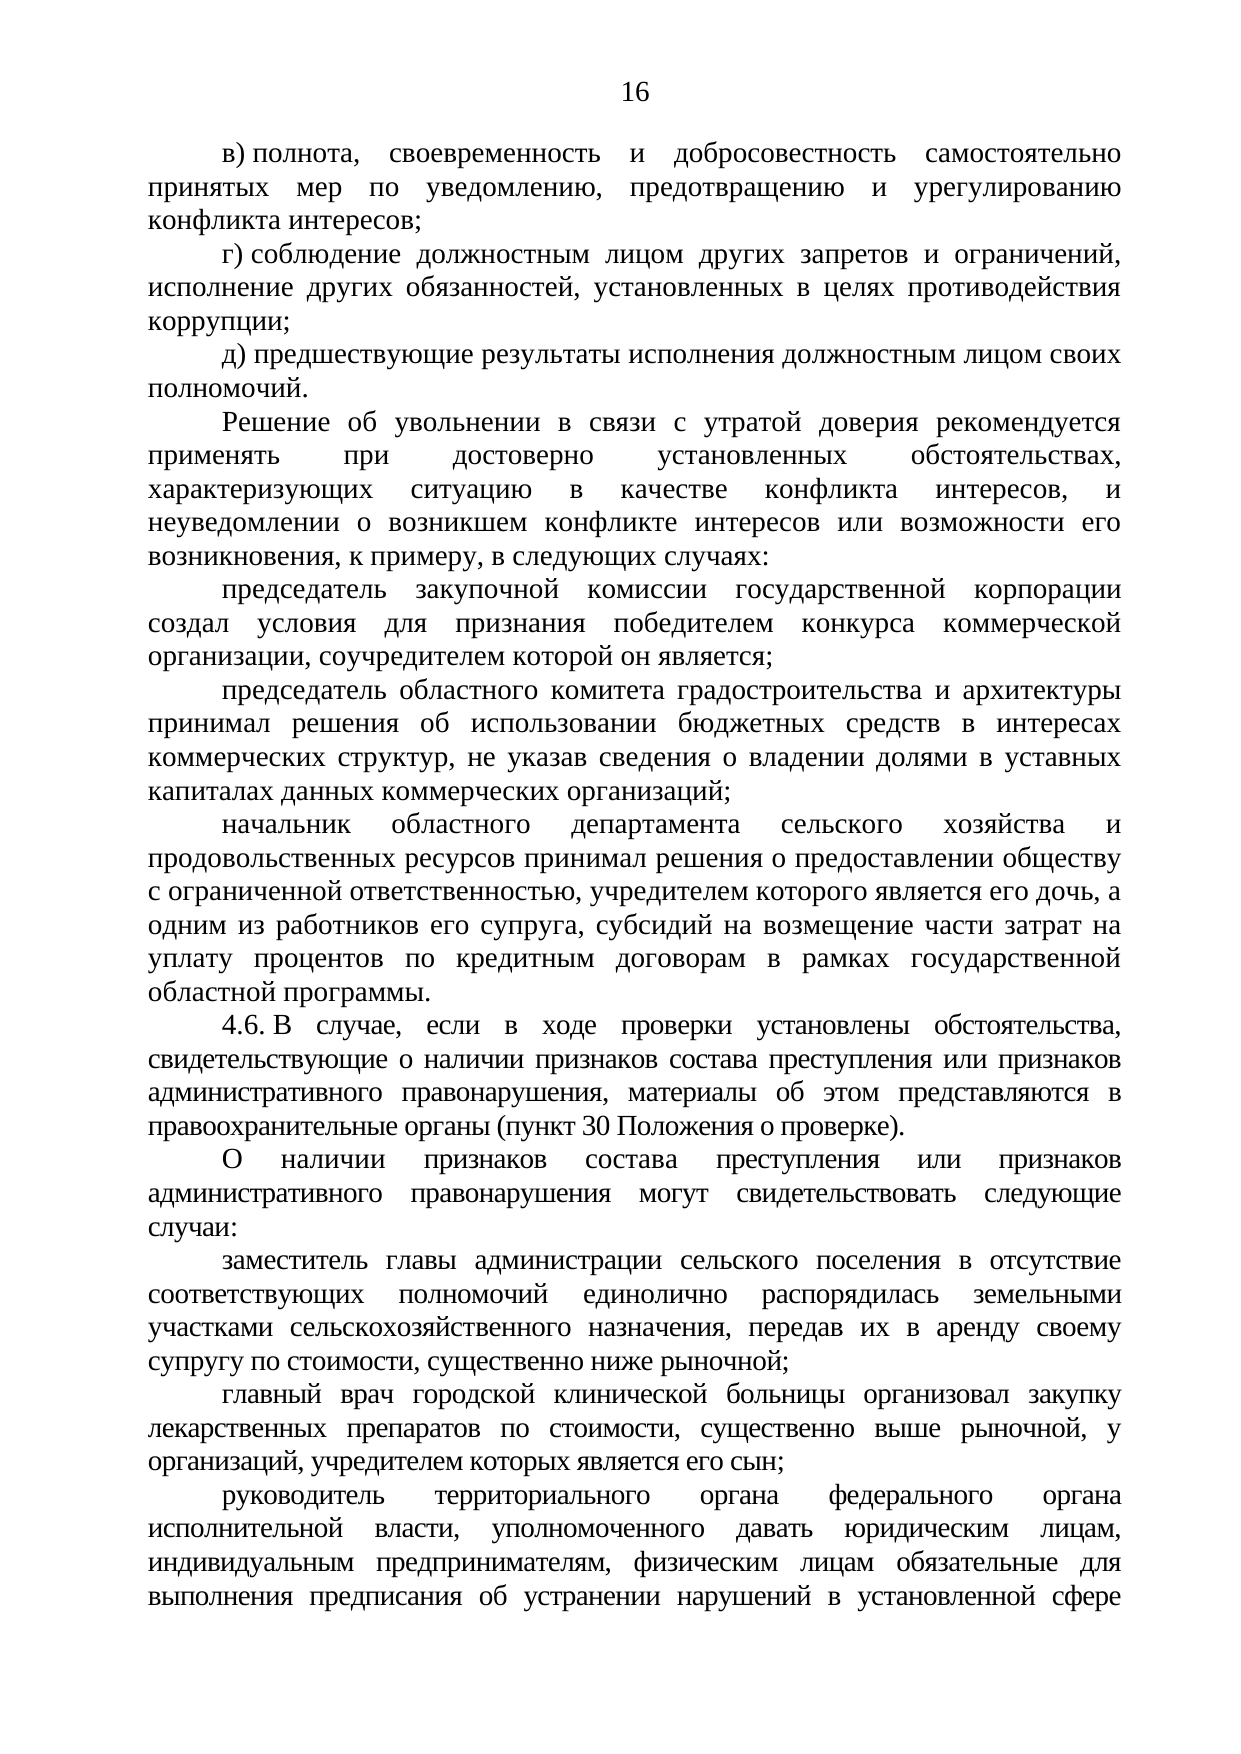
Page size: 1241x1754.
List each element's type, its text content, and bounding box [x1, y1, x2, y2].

text начальник областного департамента сельского хозяйства и продовольственных ресурсов принимал решения о предоставлении обществу с ограниченной ответственностью, учредителем которого является его дочь, а одним из работников его супруга, субсидий на возмещение части затрат на уплату процентов по кредитным договорам в рамках государственной областной программы. [148, 806, 1122, 1007]
text председатель областного комитета градостроительства и архитектуры принимал решения об использовании бюджетных средств в интересах коммерческих структур, не указав сведения о владении долями в уставных капиталах данных коммерческих организаций; [148, 672, 1122, 806]
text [148, 1477, 1122, 1611]
text О наличии признаков состава преступления или признаков административного правонарушения могут свидетельствовать следующие случаи: [148, 1142, 1122, 1242]
text Решение об увольнении в связи с утратой доверия рекомендуется применять при достоверно установленных обстоятельствах, характеризующих ситуацию в качестве конфликта интересов, и неуведомлении о возникшем конфликте интересов или возможности его возникновения, к примеру, в следующих случаях: [148, 404, 1122, 571]
text г) соблюдение должностным лицом других запретов и ограничений, исполнение других обязанностей, установленных в целях противодействия коррупции; [148, 236, 1122, 337]
text д) предшествующие результаты исполнения должностным лицом своих полномочий. [148, 337, 1122, 404]
text председатель закупочной комиссии государственной корпорации создал условия для признания победителем конкурса коммерческой организации, соучредителем которой он является; [148, 571, 1122, 672]
text 4.6. В случае, если в ходе проверки установлены обстоятельства, свидетельствующие о наличии признаков состава преступления или признаков административного правонарушения, материалы об этом представляются в правоохранительные органы (пункт 30 Положения о проверке). [148, 1007, 1122, 1142]
text в) полнота, своевременность и добросовестность самостоятельно принятых мер по уведомлению, предотвращению и урегулированию конфликта интересов; [148, 135, 1122, 236]
text заместитель главы администрации сельского поселения в отсутствие соответствующих полномочий единолично распорядилась земельными участками сельскохозяйственного назначения, передав их в аренду своему супругу по стоимости, существенно ниже рыночной; [148, 1242, 1122, 1376]
text главный врач городской клинической больницы организовал закупку лекарственных препаратов по стоимости, существенно выше рыночной, у организаций, учредителем которых является его сын; [148, 1376, 1122, 1477]
